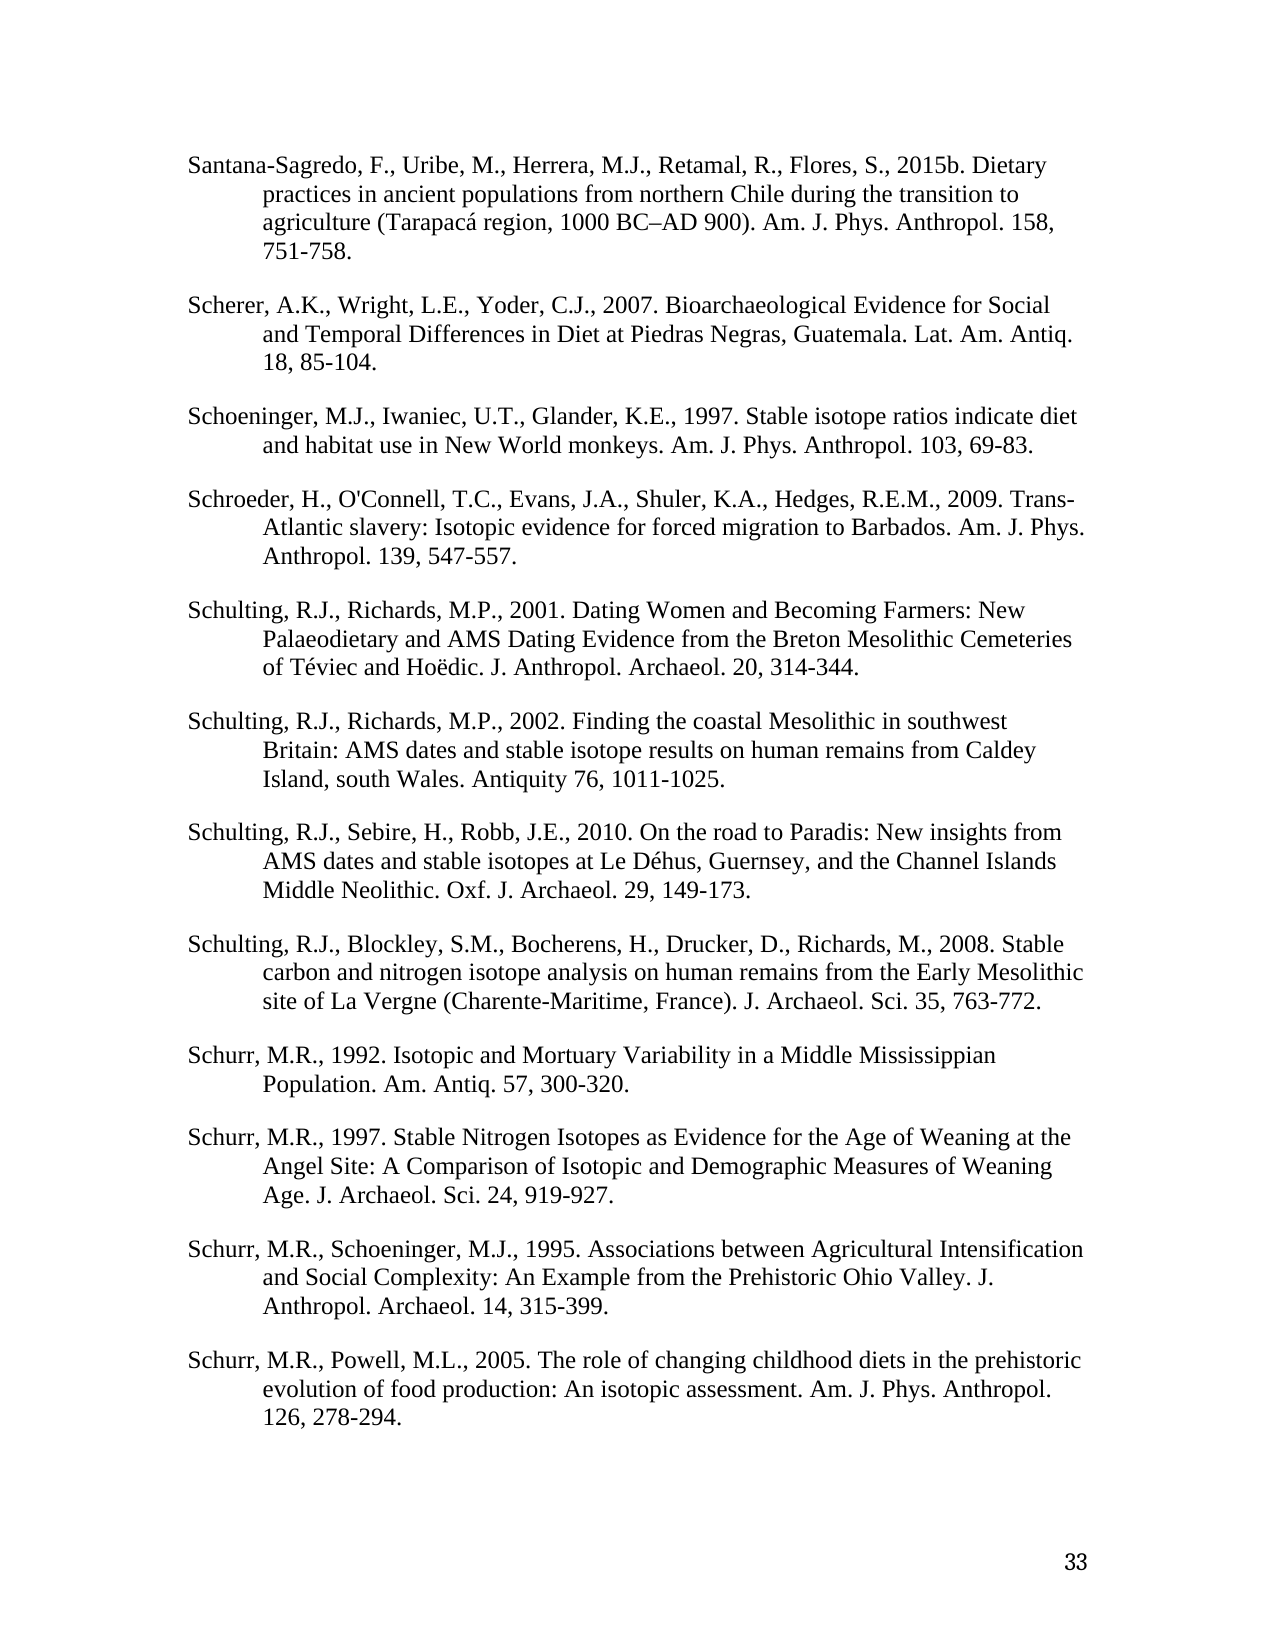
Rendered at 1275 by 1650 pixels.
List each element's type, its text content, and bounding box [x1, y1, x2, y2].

text Schoeninger, M.J., Iwaniec, U.T., Glander, K.E., 1997. Stable isotope ratios indicate diet and habitat use in New World monkeys. Am. J. Phys. Anthropol. 103, 69-83. [187, 401, 1087, 459]
text Schurr, M.R., Powell, M.L., 2005. The role of changing childhood diets in the prehistoric evolution of food production: An isotopic assessment. Am. J. Phys. Anthropol. 126, 278-294. [187, 1345, 1087, 1431]
text Schulting, R.J., Sebire, H., Robb, J.E., 2010. On the road to Paradis: New insights from AMS dates and stable isotopes at Le Déhus, Guernsey, and the Channel Islands Middle Neolithic. Oxf. J. Archaeol. 29, 149-173. [187, 817, 1087, 904]
text Schurr, M.R., 1997. Stable Nitrogen Isotopes as Evidence for the Age of Weaning at the Angel Site: A Comparison of Isotopic and Demographic Measures of Weaning Age. J. Archaeol. Sci. 24, 919-927. [187, 1122, 1087, 1209]
text Scherer, A.K., Wright, L.E., Yoder, C.J., 2007. Bioarchaeological Evidence for Social and Temporal Differences in Diet at Piedras Negras, Guatemala. Lat. Am. Antiq. 18, 85-104. [187, 290, 1087, 376]
text Schulting, R.J., Richards, M.P., 2002. Finding the coastal Mesolithic in southwest Britain: AMS dates and stable isotope results on human remains from Caldey Island, south Wales. Antiquity 76, 1011-1025. [187, 706, 1087, 792]
text Schulting, R.J., Richards, M.P., 2001. Dating Women and Becoming Farmers: New Palaeodietary and AMS Dating Evidence from the Breton Mesolithic Cemeteries of Téviec and Hoëdic. J. Anthropol. Archaeol. 20, 314-344. [187, 595, 1087, 681]
text Schurr, M.R., 1992. Isotopic and Mortuary Variability in a Middle Mississippian Population. Am. Antiq. 57, 300-320. [187, 1040, 1087, 1097]
text Santana-Sagredo, F., Uribe, M., Herrera, M.J., Retamal, R., Flores, S., 2015b. Dietary practices in ancient populations from northern Chile during the transition to agriculture (Tarapacá region, 1000 BC–AD 900). Am. J. Phys. Anthropol. 158, 751-758. [187, 150, 1087, 265]
text Schroeder, H., O'Connell, T.C., Evans, J.A., Shuler, K.A., Hedges, R.E.M., 2009. Trans-Atlantic slavery: Isotopic evidence for forced migration to Barbados. Am. J. Phys. Anthropol. 139, 547-557. [187, 484, 1087, 570]
text Schulting, R.J., Blockley, S.M., Bocherens, H., Drucker, D., Richards, M., 2008. Stable carbon and nitrogen isotope analysis on human remains from the Early Mesolithic site of La Vergne (Charente-Maritime, France). J. Archaeol. Sci. 35, 763-772. [187, 929, 1087, 1015]
text Schurr, M.R., Schoeninger, M.J., 1995. Associations between Agricultural Intensification and Social Complexity: An Example from the Prehistoric Ohio Valley. J. Anthropol. Archaeol. 14, 315-399. [187, 1234, 1087, 1320]
